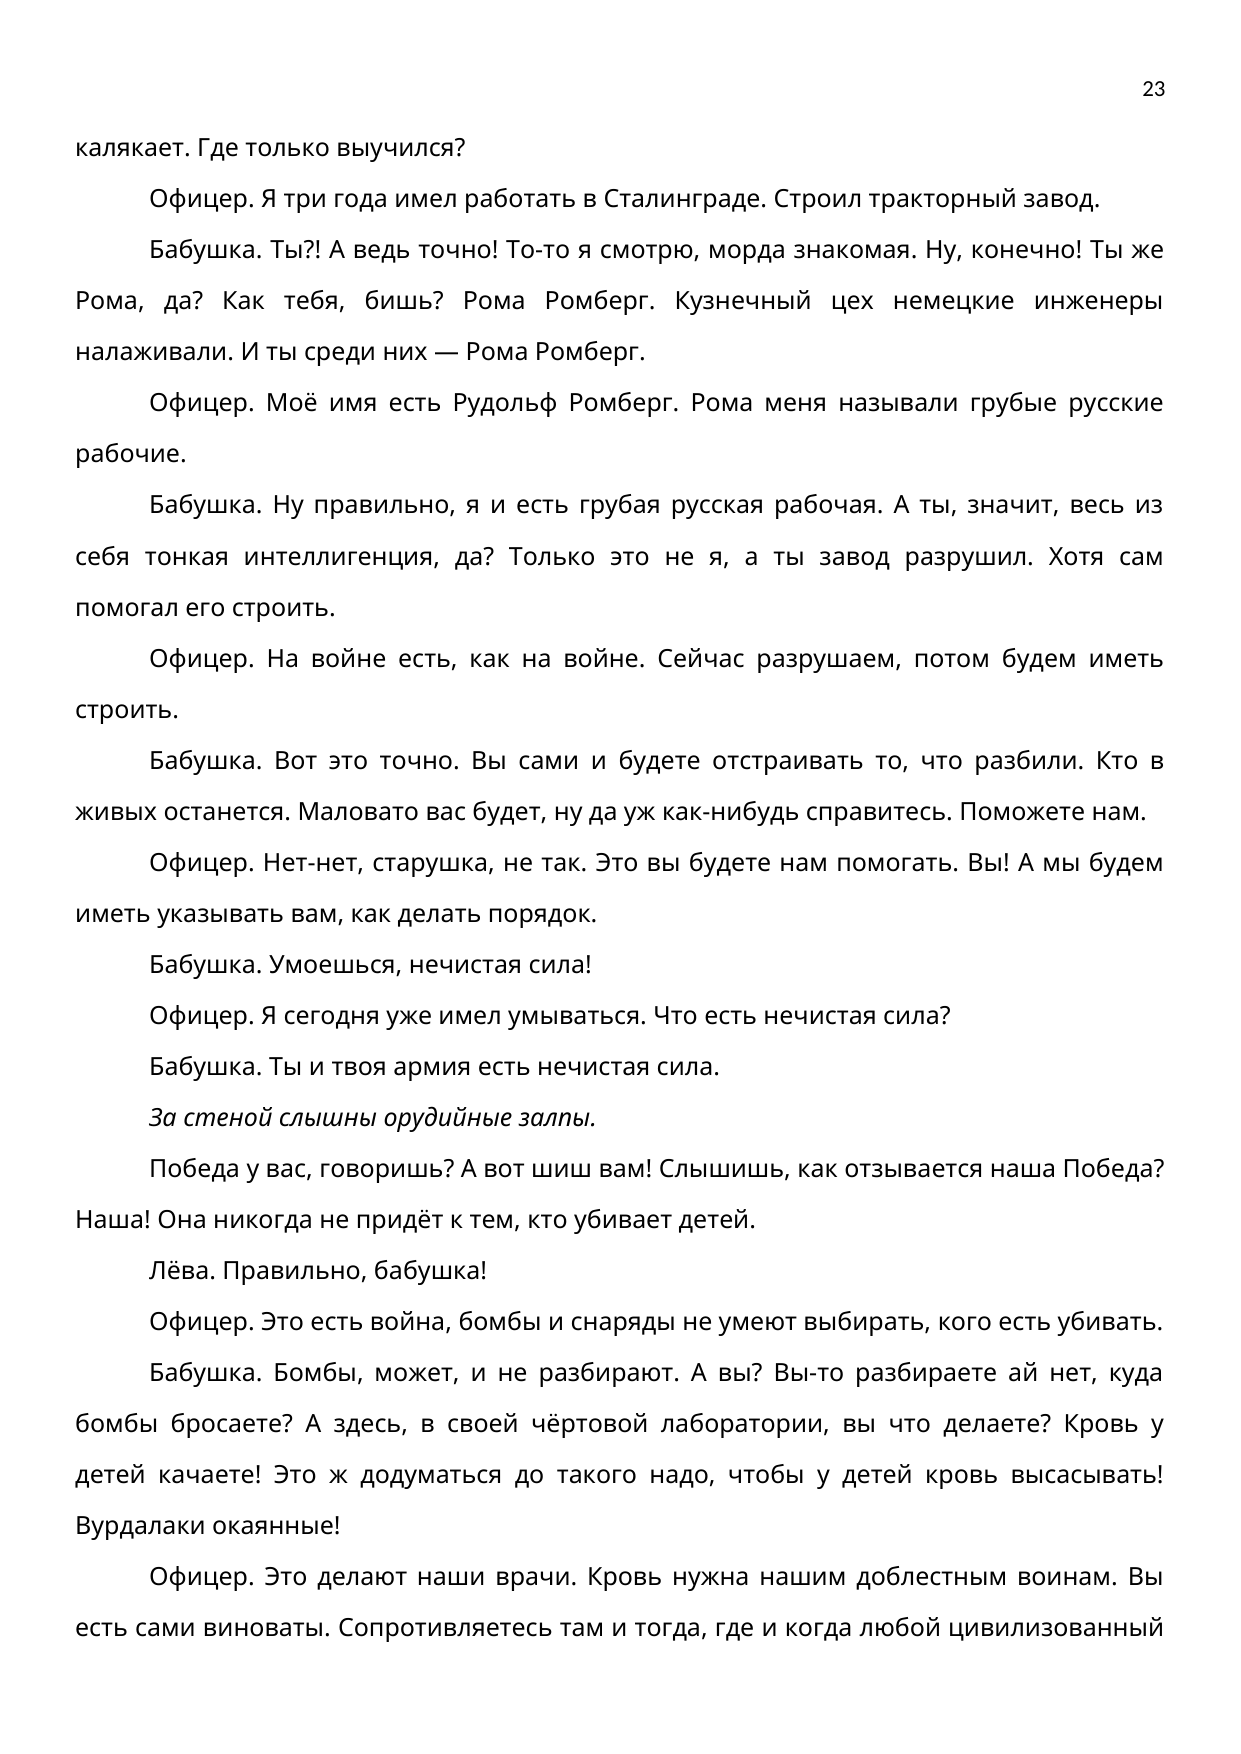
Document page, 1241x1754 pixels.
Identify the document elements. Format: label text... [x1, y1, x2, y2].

text Бабушка. Ну правильно, я и есть грубая русская рабочая. А ты, значит, весь из себя тонкая интеллигенция, да? Только это не я, а ты завод разрушил. Хотя сам помогал его строить. [75, 487, 1165, 623]
text Офицер. На войне есть, как на войне. Сейчас разрушаем, потом будем иметь строить. [75, 640, 1165, 725]
text Бабушка. Ты?! А ведь точно! То-то я смотрю, морда знакомая. Ну, конечно! Ты же Рома, да? Как тебя, бишь? Рома Ромберг. Кузнечный цех немецкие инженеры налаживали. И ты среди них — Рома Ромберг. [75, 232, 1165, 368]
text Бабушка. Умоешься, нечистая сила! [75, 946, 1165, 981]
text Офицер. Это есть война, бомбы и снаряды не умеют выбирать, кого есть убивать. [75, 1304, 1165, 1338]
text Бабушка. Ты и твоя армия есть нечистая сила. [75, 1048, 1165, 1083]
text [75, 1559, 1165, 1644]
text Офицер. Я сегодня уже имел умываться. Что есть нечистая сила? [75, 997, 1165, 1032]
text Офицер. Я три года имел работать в Сталинграде. Строил тракторный завод. [75, 181, 1165, 215]
text Лёва. Правильно, бабушка! [75, 1253, 1165, 1287]
text Бабушка. Вот это точно. Вы сами и будете отстраивать то, что разбили. Кто в живых останется. Маловато вас будет, ну да уж как-нибудь справитесь. Поможете нам. [75, 742, 1165, 827]
text Офицер. Моё имя есть Рудольф Ромберг. Рома меня называли грубые русские рабочие. [75, 385, 1165, 470]
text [75, 130, 1165, 164]
text Победа у вас, говоришь? А вот шиш вам! Слышишь, как отзывается наша Победа? Наша! Она никогда не придёт к тем, кто убивает детей. [75, 1151, 1165, 1236]
text За стеной слышны орудийные залпы. [75, 1099, 1165, 1134]
text Бабушка. Бомбы, может, и не разбирают. А вы? Вы-то разбираете ай нет, куда бомбы бросаете? А здесь, в своей чёртовой лаборатории, вы что делаете? Кровь у детей качаете! Это ж додуматься до такого надо, чтобы у детей кровь высасывать! Вурдалаки окаянные! [75, 1355, 1165, 1542]
text Офицер. Нет-нет, старушка, не так. Это вы будете нам помогать. Вы! А мы будем иметь указывать вам, как делать порядок. [75, 844, 1165, 929]
